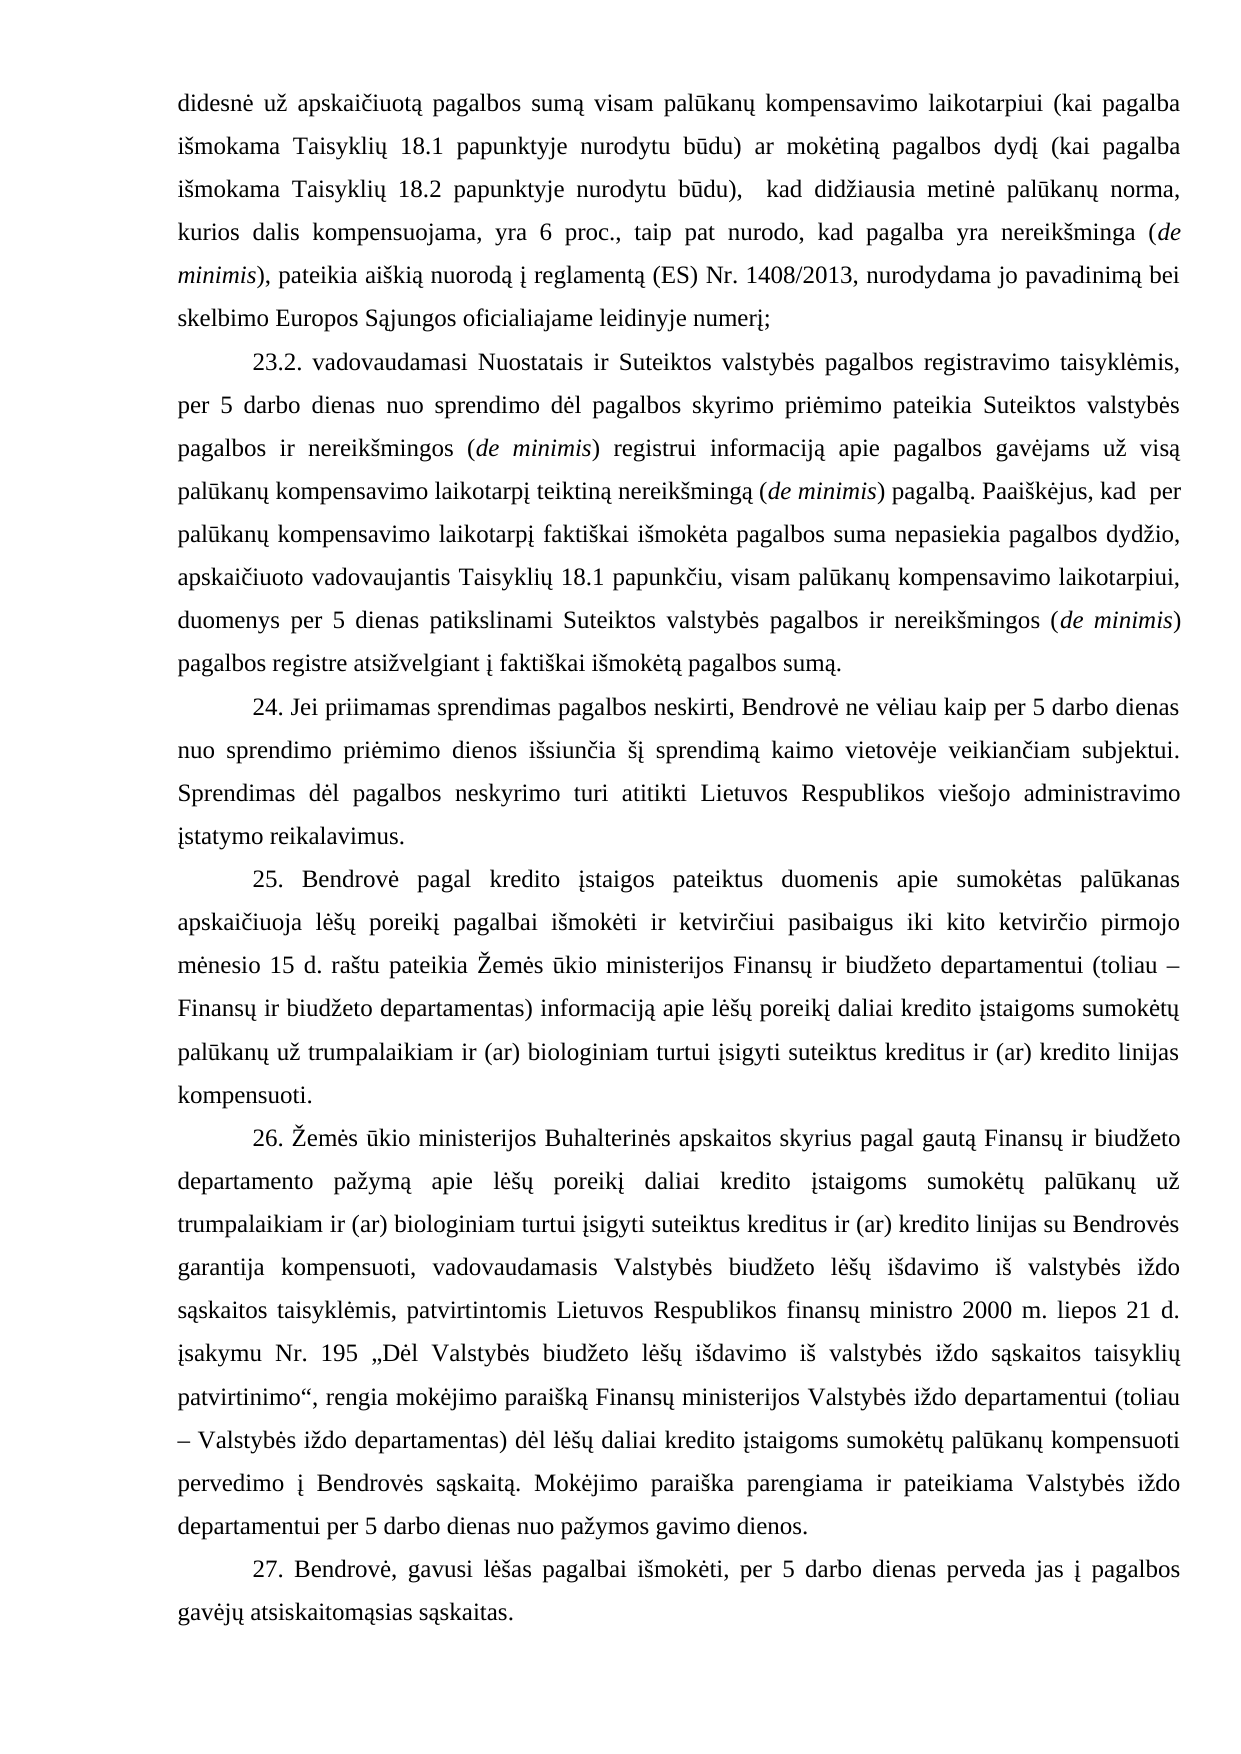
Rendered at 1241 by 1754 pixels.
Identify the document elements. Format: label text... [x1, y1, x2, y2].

text 27. Bendrovė, gavusi lėšas pagalbai išmokėti, per 5 darbo dienas perveda jas į pagalbos gavėjų atsiskaitomąsias sąskaitas. [177, 1554, 1181, 1626]
text 23.2. vadovaudamasi Nuostatais ir Suteiktos valstybės pagalbos registravimo taisyklėmis, per 5 darbo dienas nuo sprendimo dėl pagalbos skyrimo priėmimo pateikia Suteiktos valstybės pagalbos ir nereikšmingos (de minimis) registrui informaciją apie pagalbos gavėjams už visą palūkanų kompensavimo laikotarpį teiktiną nereikšmingą (de minimis) pagalbą. Paaiškėjus, kad per palūkanų kompensavimo laikotarpį faktiškai išmokėta pagalbos suma nepasiekia pagalbos dydžio, apskaičiuoto vadovaujantis Taisyklių 18.1 papunkčiu, visam palūkanų kompensavimo laikotarpiui, duomenys per 5 dienas patikslinami Suteiktos valstybės pagalbos ir nereikšmingos (de minimis) pagalbos registre atsižvelgiant į faktiškai išmokėtą pagalbos sumą. [177, 347, 1181, 677]
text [177, 88, 1181, 332]
text 26. Žemės ūkio ministerijos Buhalterinės apskaitos skyrius pagal gautą Finansų ir biudžeto departamento pažymą apie lėšų poreikį daliai kredito įstaigoms sumokėtų palūkanų už trumpalaikiam ir (ar) biologiniam turtui įsigyti suteiktus kreditus ir (ar) kredito linijas su Bendrovės garantija kompensuoti, vadovaudamasis Valstybės biudžeto lėšų išdavimo iš valstybės iždo sąskaitos taisyklėmis, patvirtintomis Lietuvos Respublikos finansų ministro 2000 m. liepos 21 d. įsakymu Nr. 195 „Dėl Valstybės biudžeto lėšų išdavimo iš valstybės iždo sąskaitos taisyklių patvirtinimo“, rengia mokėjimo paraišką Finansų ministerijos Valstybės iždo departamentui (toliau – Valstybės iždo departamentas) dėl lėšų daliai kredito įstaigoms sumokėtų palūkanų kompensuoti pervedimo į Bendrovės sąskaitą. Mokėjimo paraiška parengiama ir pateikiama Valstybės iždo departamentui per 5 darbo dienas nuo pažymos gavimo dienos. [177, 1123, 1181, 1540]
text 25. Bendrovė pagal kredito įstaigos pateiktus duomenis apie sumokėtas palūkanas apskaičiuoja lėšų poreikį pagalbai išmokėti ir ketvirčiui pasibaigus iki kito ketvirčio pirmojo mėnesio 15 d. raštu pateikia Žemės ūkio ministerijos Finansų ir biudžeto departamentui (toliau – Finansų ir biudžeto departamentas) informaciją apie lėšų poreikį daliai kredito įstaigoms sumokėtų palūkanų už trumpalaikiam ir (ar) biologiniam turtui įsigyti suteiktus kreditus ir (ar) kredito linijas kompensuoti. [177, 864, 1181, 1108]
text 24. Jei priimamas sprendimas pagalbos neskirti, Bendrovė ne vėliau kaip per 5 darbo dienas nuo sprendimo priėmimo dienos išsiunčia šį sprendimą kaimo vietovėje veikiančiam subjektui. Sprendimas dėl pagalbos neskyrimo turi atitikti Lietuvos Respublikos viešojo administravimo įstatymo reikalavimus. [177, 692, 1181, 850]
